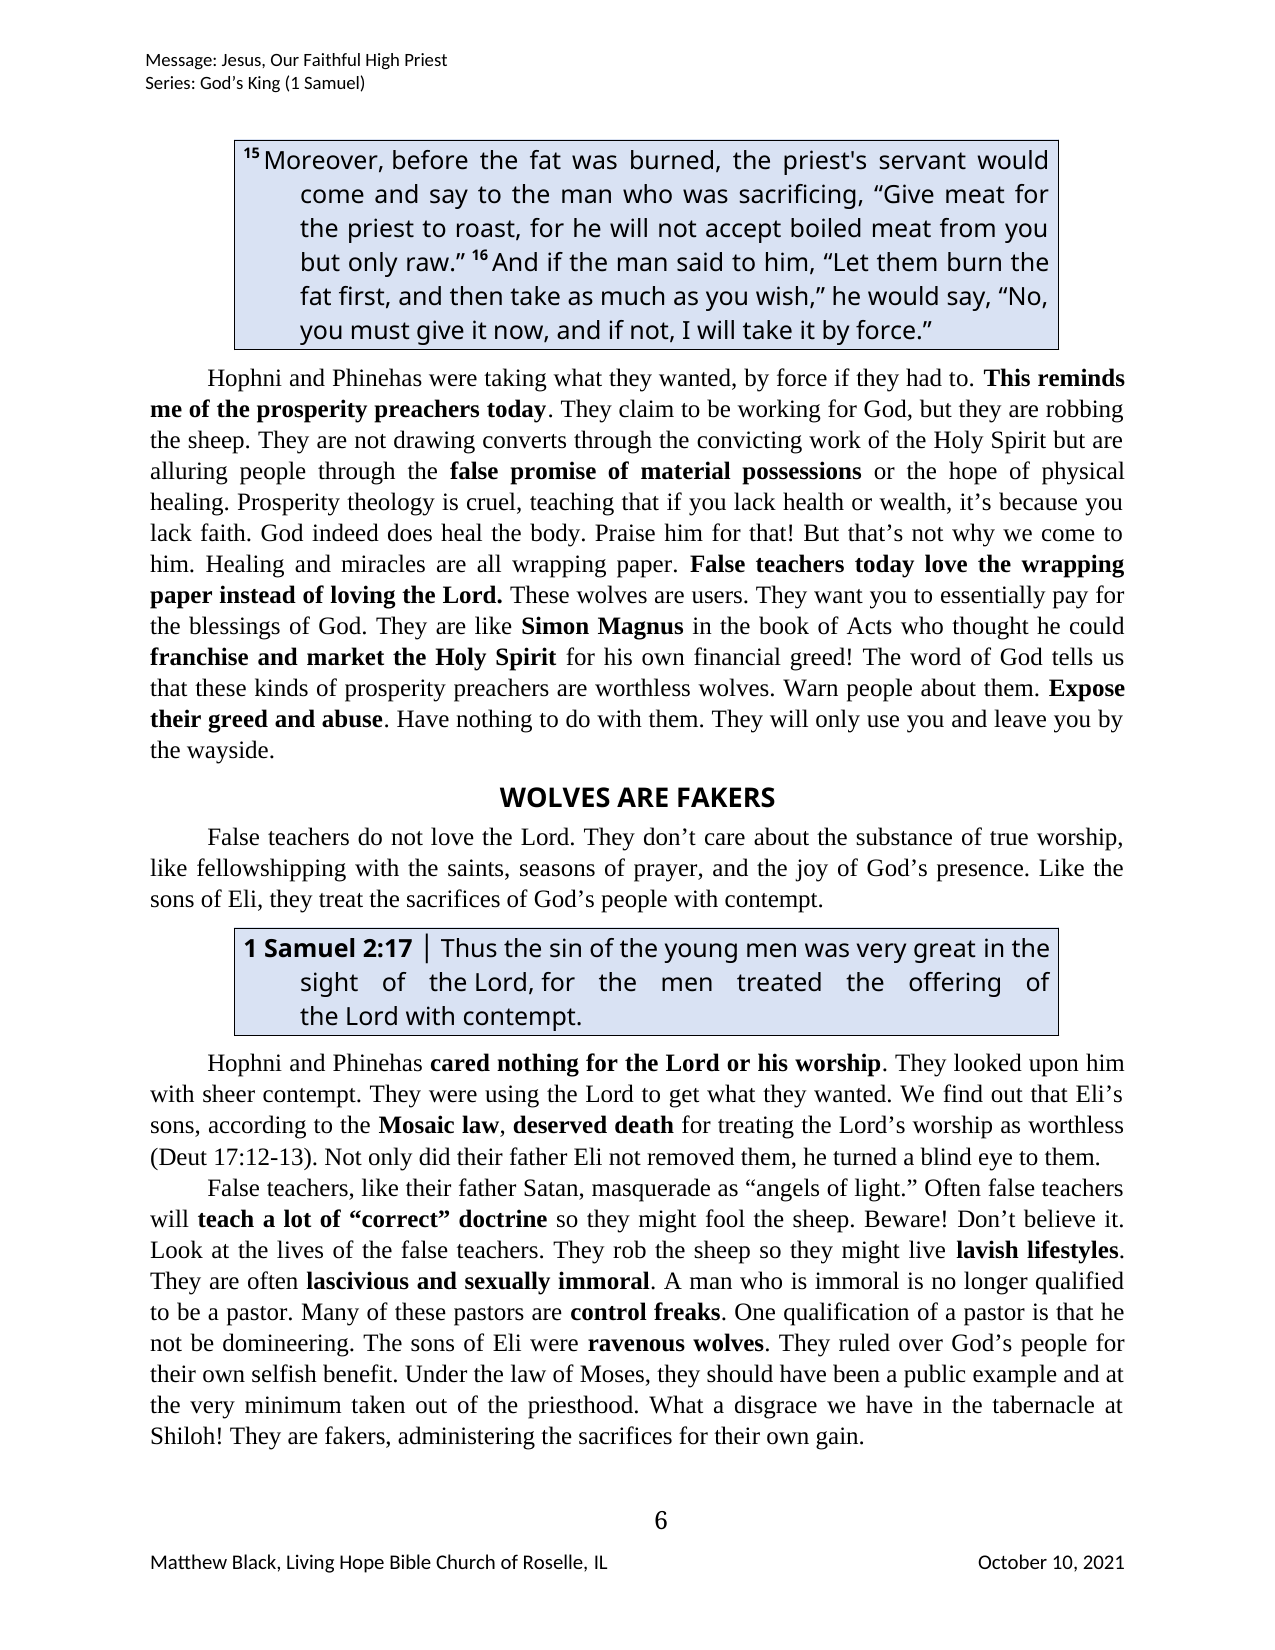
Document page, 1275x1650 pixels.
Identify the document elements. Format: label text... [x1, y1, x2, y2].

text Hophni and Phinehas were taking what they wanted, by force if they had to. This reminds me of the prosperity preachers today. They claim to be working for God, but they are robbing the sheep. They are not drawing converts through the convicting work of the Holy Spirit but are alluring people through the false promise of material possessions or the hope of physical healing. Prosperity theology is cruel, teaching that if you lack health or wealth, it’s because you lack faith. God indeed does heal the body. Praise him for that! But that’s not why we come to him. Healing and miracles are all wrapping paper. False teachers today love the wrapping paper instead of loving the Lord. These wolves are users. They want you to essentially pay for the blessings of God. They are like Simon Magnus in the book of Acts who thought he could franchise and market the Holy Spirit for his own financial greed! The word of God tells us that these kinds of prosperity preachers are worthless wolves. Warn people about them. Expose their greed and abuse. Have nothing to do with them. They will only use you and leave you by the wayside. [150, 363, 1125, 764]
text 15 Moreover, before the fat was burned, the priest's servant would come and say to the man who was sacrificing, “Give meat for the priest to roast, for he will not accept boiled meat from you but only raw.” 16 And if the man said to him, “Let them burn the fat first, and then take as much as you wish,” he would say, “No, you must give it now, and if not, I will take it by force.” [235, 141, 1058, 349]
text 1 Samuel 2:17 │ Thus the sin of the young men was very great in the sight of the Lord, for the men treated the offering of the Lord with contempt. [235, 929, 1058, 1035]
text False teachers do not love the Lord. They don’t care about the substance of true worship, like fellowshipping with the saints, seasons of prayer, and the joy of God’s presence. Like the sons of Eli, they treat the sacrifices of God’s people with contempt. [150, 822, 1125, 913]
subtitle Wolves are Fakers [150, 779, 1125, 816]
text Hophni and Phinehas cared nothing for the Lord or his worship. They looked upon him with sheer contempt. They were using the Lord to get what they wanted. We find out that Eli’s sons, according to the Mosaic law, deserved death for treating the Lord’s worship as worthless (Deut 17:12-13). Not only did their father Eli not removed them, he turned a blind eye to them. [150, 1048, 1125, 1170]
text False teachers, like their father Satan, masquerade as “angels of light.” Often false teachers will teach a lot of “correct” doctrine so they might fool the sheep. Beware! Don’t believe it. Look at the lives of the false teachers. They rob the sheep so they might live lavish lifestyles. They are often lascivious and sexually immoral. A man who is immoral is no longer qualified to be a pastor. Many of these pastors are control freaks. One qualification of a pastor is that he not be domineering. The sons of Eli were ravenous wolves. They ruled over God’s people for their own selfish benefit. Under the law of Moses, they should have been a public example and at the very minimum taken out of the priesthood. What a disgrace we have in the tabernacle at Shiloh! They are fakers, administering the sacrifices for their own gain. [150, 1173, 1125, 1450]
